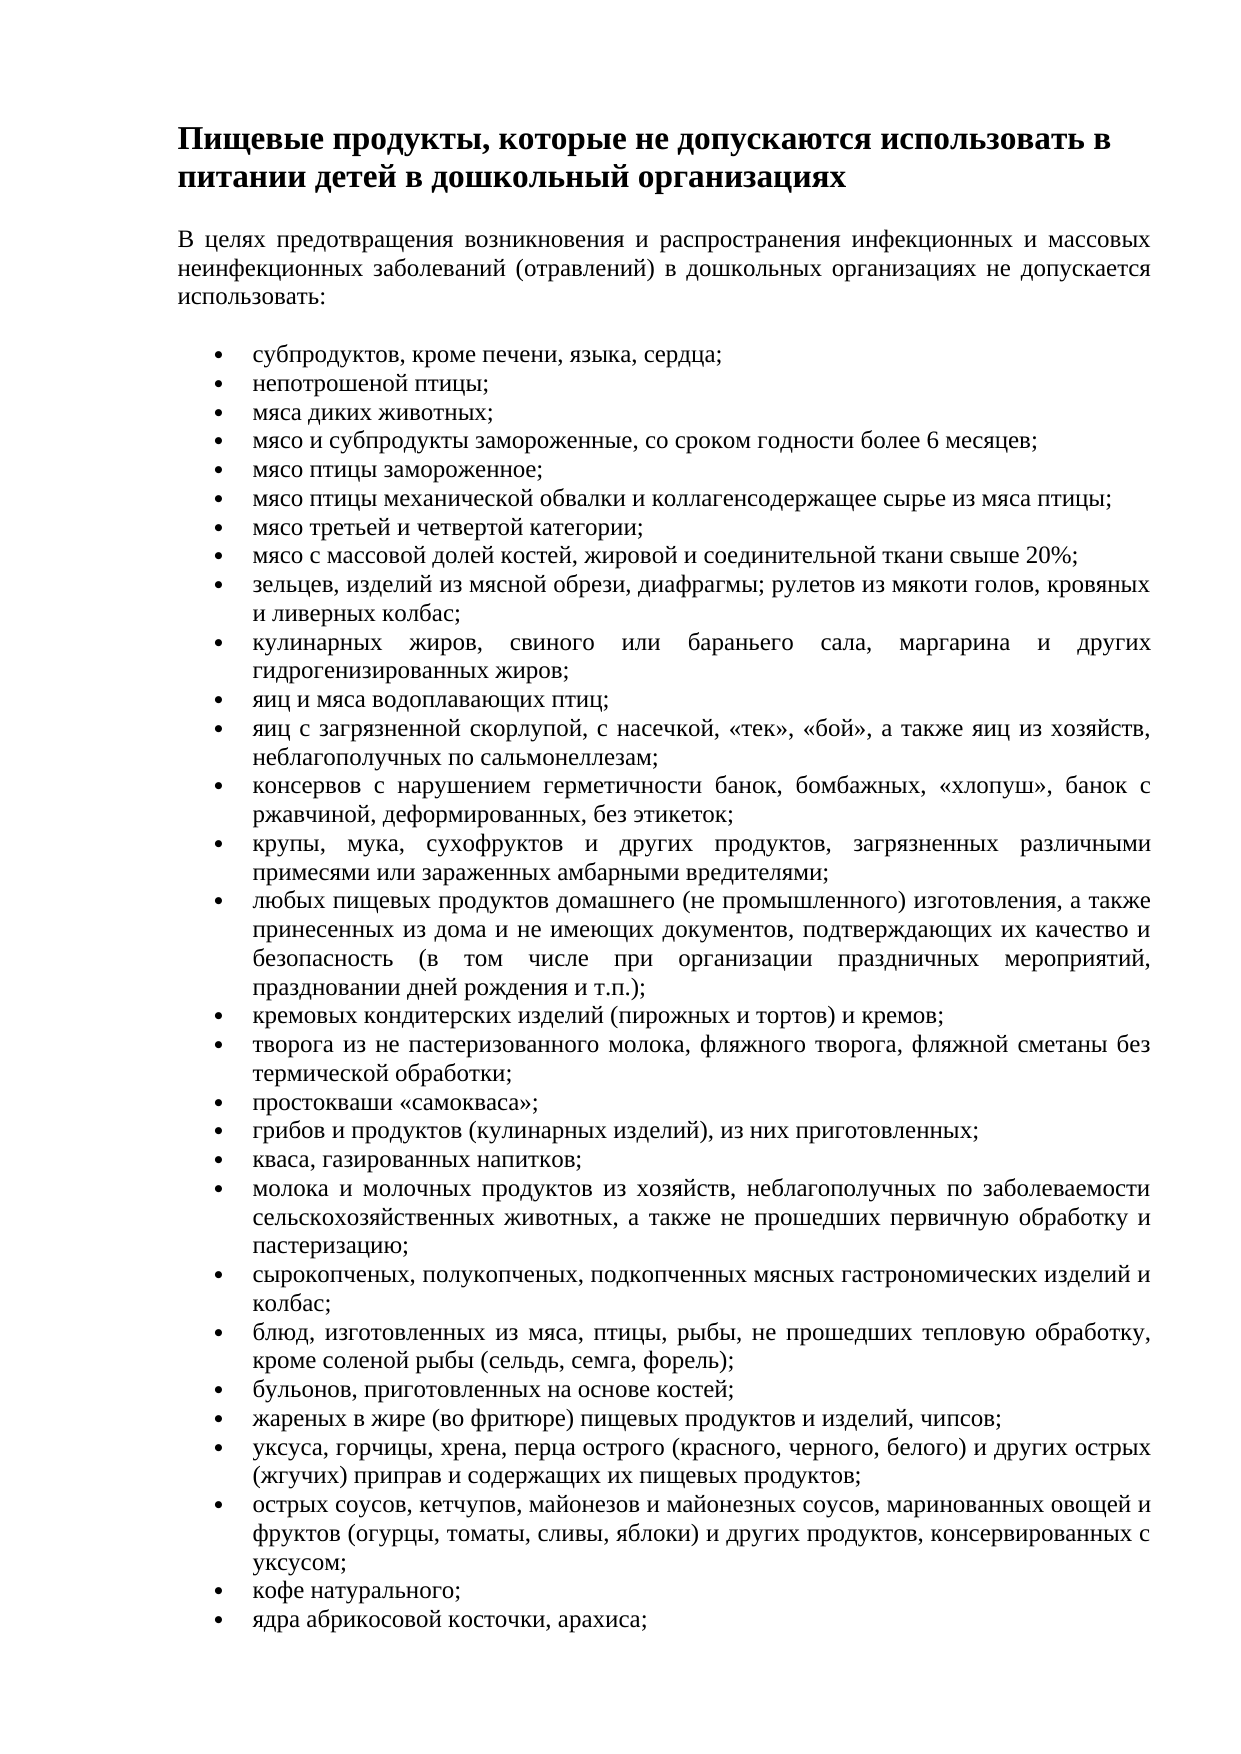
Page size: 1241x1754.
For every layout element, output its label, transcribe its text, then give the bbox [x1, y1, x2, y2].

list крупы, мука, сухофруктов и других продуктов, загрязненных различными примесями или зараженных амбарными вредителями; [215, 828, 1152, 886]
list субпродуктов, кроме печени, языка, сердца; [215, 339, 1152, 368]
list кремовых кондитерских изделий (пирожных и тортов) и кремов; [215, 1001, 1152, 1029]
list зельцев, изделий из мясной обрези, диафрагмы; рулетов из мякоти голов, кровяных и ливерных колбас; [215, 569, 1152, 627]
list жареных в жире (во фритюре) пищевых продуктов и изделий, чипсов; [215, 1403, 1152, 1432]
text Пищевые продукты, которые не допускаются использовать в питании детей в дошкольный организациях [177, 118, 1152, 195]
list мясо птицы замороженное; [215, 454, 1152, 483]
list любых пищевых продуктов домашнего (не промышленного) изготовления, а также принесенных из дома и не имеющих документов, подтверждающих их качество и безопасность (в том числе при организации праздничных мероприятий, праздновании дней рождения и т.п.); [215, 886, 1152, 1001]
list блюд, изготовленных из мяса, птицы, рыбы, не прошедших тепловую обработку, кроме соленой рыбы (сельдь, семга, форель); [215, 1317, 1152, 1374]
list простокваши «самокваса»; [215, 1087, 1152, 1116]
list мясо третьей и четвертой категории; [215, 512, 1152, 541]
list яиц с загрязненной скорлупой, с насечкой, «тек», «бой», а также яиц из хозяйств, неблагополучных по сальмонеллезам; [215, 713, 1152, 771]
list бульонов, приготовленных на основе костей; [215, 1374, 1152, 1403]
list сырокопченых, полукопченых, подкопченных мясных гастрономических изделий и колбас; [215, 1259, 1152, 1317]
list мяса диких животных; [215, 397, 1152, 426]
list острых соусов, кетчупов, майонезов и майонезных соусов, маринованных овощей и фруктов (огурцы, томаты, сливы, яблоки) и других продуктов, консервированных с уксусом; [215, 1489, 1152, 1576]
list уксуса, горчицы, хрена, перца острого (красного, черного, белого) и других острых (жгучих) приправ и содержащих их пищевых продуктов; [215, 1432, 1152, 1489]
list творога из не пастеризованного молока, фляжного творога, фляжной сметаны без термической обработки; [215, 1029, 1152, 1087]
list мясо с массовой долей костей, жировой и соединительной ткани свыше 20%; [215, 541, 1152, 569]
list кваса, газированных напитков; [215, 1144, 1152, 1173]
list консервов с нарушением герметичности банок, бомбажных, «хлопуш», банок с ржавчиной, деформированных, без этикеток; [215, 771, 1152, 828]
list кулинарных жиров, свиного или бараньего сала, маргарина и других гидрогенизированных жиров; [215, 627, 1152, 684]
list мясо птицы механической обвалки и коллагенсодержащее сырье из мяса птицы; [215, 483, 1152, 512]
list кофе натурального; [215, 1576, 1152, 1604]
list ядра абрикосовой косточки, арахиса; [215, 1604, 1152, 1633]
list яиц и мяса водоплавающих птиц; [215, 684, 1152, 713]
list мясо и субпродукты замороженные, со сроком годности более 6 месяцев; [215, 426, 1152, 454]
text В целях предотвращения возникновения и распространения инфекционных и массовых неинфекционных заболеваний (отравлений) в дошкольных организациях не допускается использовать: [177, 224, 1152, 310]
list молока и молочных продуктов из хозяйств, неблагополучных по заболеваемости сельскохозяйственных животных, а также не прошедших первичную обработку и пастеризацию; [215, 1173, 1152, 1259]
list непотрошеной птицы; [215, 368, 1152, 397]
list грибов и продуктов (кулинарных изделий), из них приготовленных; [215, 1116, 1152, 1144]
